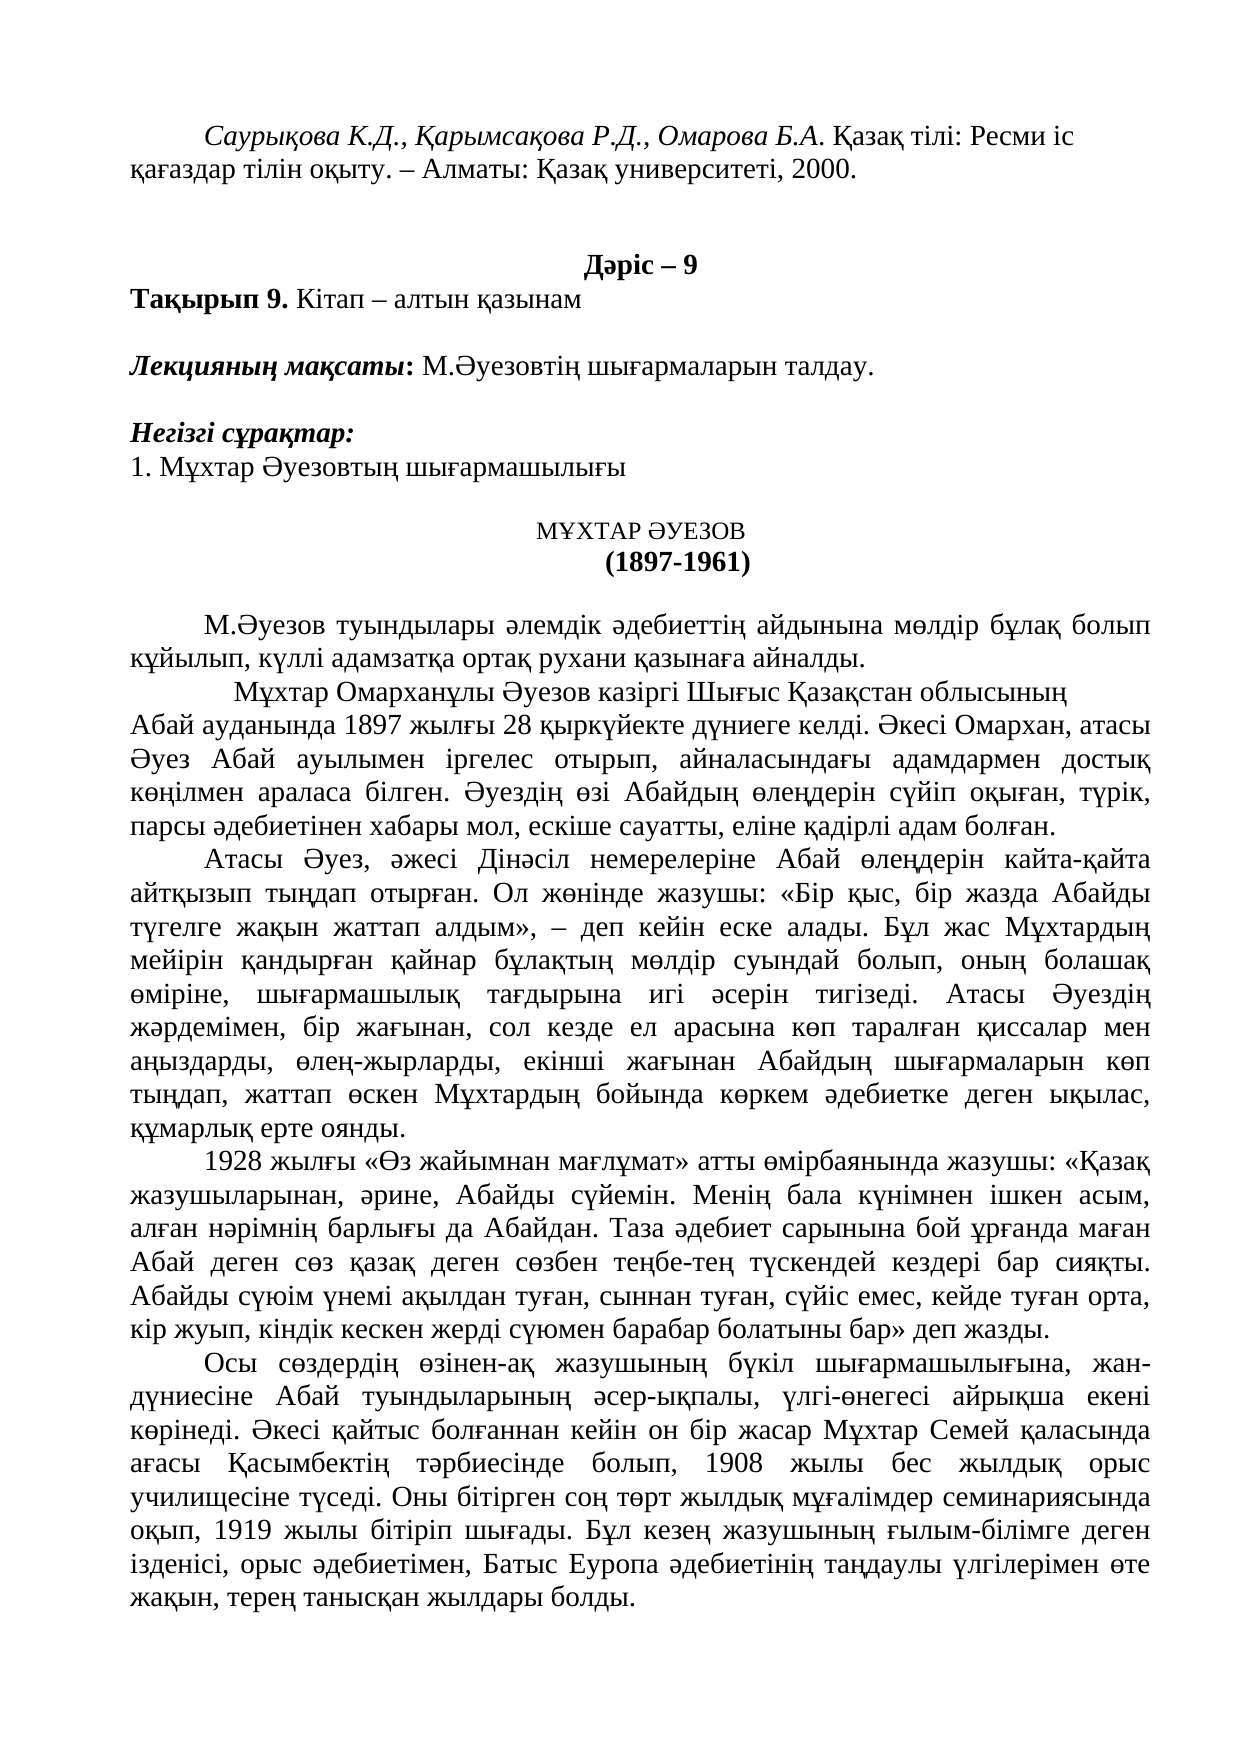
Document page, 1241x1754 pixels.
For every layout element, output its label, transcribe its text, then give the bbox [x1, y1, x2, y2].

text 1. Мұхтар Әуезовтың шығармашылығы [130, 449, 1152, 482]
text Негізгі сұрақтар: [130, 415, 1152, 449]
text Мұхтар Омарханұлы Әуезов казіргі Шығыс Қазақстан облысының [159, 674, 1152, 707]
text Дәріс – 9 [130, 247, 1152, 281]
text Саурықова К.Д., Қарымсақова Р.Д., Омарова Б.А. Қазақ тілі: Ресми іс қағаздар тілін оқыту. – Алматы: Қазақ университеті, 2000. [130, 118, 1152, 185]
text Лекцияның мақсаты: М.Әуезовтің шығармаларын талдау. [130, 348, 1152, 382]
text Тақырып 9. Кітап – алтын қазынам [130, 281, 1152, 314]
title МҰХТАР ӘУЕЗОВ [130, 516, 1152, 544]
text Осы сөздердің өзінен-ақ жазушының бүкіл шығармашылығына, жан-дүниесіне Абай туындыларының әсер-ықпалы, үлгі-өнегесі айрықша екені көрінеді. Әкесі қайтыс болғаннан кейін он бір жасар Мұхтар Семей қаласында ағасы Қасымбектің тәрбиесінде болып, 1908 жылы бес жылдық орыс училищесіне түседі. Оны бітірген соң төрт жылдық мұғалімдер семинариясында оқып, 1919 жылы бітіріп шығады. Бұл кезең жазушының ғылым-білімге деген ізденісі, орыс әдебиетімен, Батыс Еуропа әдебиетінің таңдаулы үлгілерімен өте жақын, терең танысқан жылдары болды. [130, 1345, 1152, 1613]
text 1928 жылғы «Өз жайымнан мағлұмат» атты өмірбаянында жазушы: «Қазақ жазушыларынан, әрине, Абайды сүйемін. Менің бала күнімнен ішкен асым, алған нәрімнің барлығы да Абайдан. Таза әдебиет сарынына бой ұрғанда маған Абай деген сөз қазақ деген сөзбен теңбе-тең түскендей кездері бар сияқты. Абайды сүюім үнемі ақылдан туған, сыннан туған, сүйіс емес, кейде туған орта, кір жуып, кіндік кескен жерді сүюмен барабар болатыны бар» деп жазды. [130, 1143, 1152, 1345]
text (1897-1961) [130, 544, 1152, 578]
text Абай ауданында 1897 жылғы 28 қыркүйекте дүниеге келді. Әкесі Омархан, атасы Әуез Абай ауылымен іргелес отырып, айналасындағы адамдармен достық көңілмен араласа білген. Әуездің өзі Абайдың өлеңдерін сүйіп оқыған, түрік, парсы әдебиетінен хабары мол, ескіше сауатты, еліне қадірлі адам болған. [130, 707, 1152, 842]
text М.Әуезов туындылары әлемдік әдебиеттің айдынына мөлдір бұлақ болып кұйылып, күллі адамзатқа ортақ рухани қазынаға айналды. [130, 607, 1152, 674]
text Атасы Әуез, әжесі Дінәсіл немерелеріне Абай өлеңдерін кайта-қайта айтқызып тыңдап отырған. Ол жөнінде жазушы: «Бір қыс, бір жазда Абайды түгелге жақын жаттап алдым», – деп кейін еске алады. Бұл жас Мұхтардың мейірін қандырған қайнар бұлақтың мөлдір суындай болып, оның болашақ өміріне, шығармашылық тағдырына игі әсерін тигізеді. Атасы Әуездің жәрдемімен, бір жағынан, сол кезде ел арасына көп таралған қиссалар мен аңыздарды, өлең-жырларды, екінші жағынан Абайдың шығармаларын көп тыңдап, жаттап өскен Мұхтардың бойында көркем әдебиетке деген ықылас, құмарлық ерте оянды. [130, 842, 1152, 1143]
